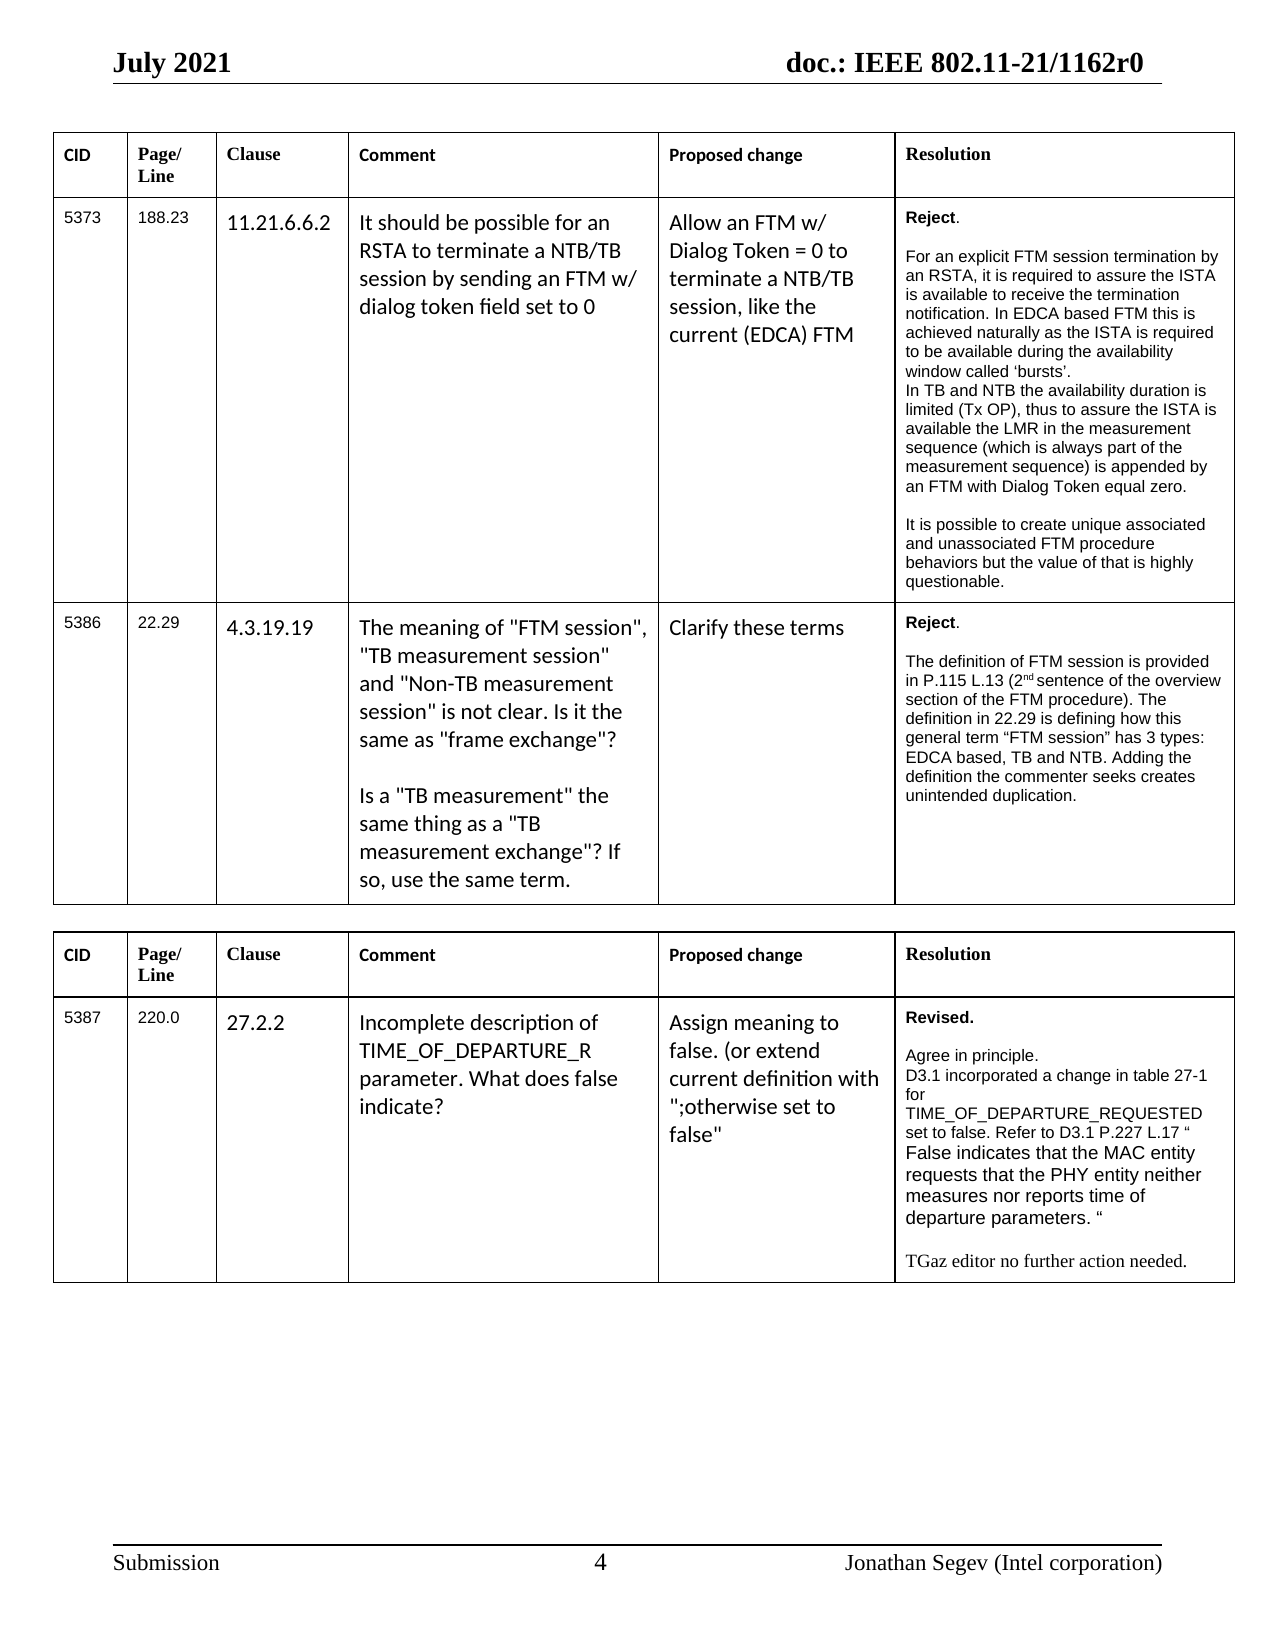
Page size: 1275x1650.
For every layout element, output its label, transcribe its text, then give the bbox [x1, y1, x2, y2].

table_cell Reject. The definition of FTM session is provided in P.115 L.13 (2nd sentence of the overview section of the FTM procedure). The definition in 22.29 is defining how this general term “FTM session” has 3 types: EDCA based, TB and NTB. Adding the definition the commenter seeks creates unintended duplication. [896, 603, 1234, 904]
table_header Comment [349, 933, 658, 996]
table_cell 22.29 [128, 603, 216, 904]
table_header Resolution [896, 133, 1234, 197]
table_header Clause [217, 133, 348, 197]
table_cell It should be possible for an RSTA to terminate a NTB/TB session by sending an FTM w/ dialog token field set to 0 [349, 198, 658, 602]
table_cell Assign meaning to false. (or extend current definition with ";otherwise set to false" [659, 998, 894, 1282]
table_header Clause [217, 933, 348, 996]
table_cell Clarify these terms [659, 603, 894, 904]
table_cell 5387 [54, 998, 127, 1282]
table_header CID [54, 933, 127, 996]
table_cell Reject. For an explicit FTM session termination by an RSTA, it is required to assure the ISTA is available to receive the termination notification. In EDCA based FTM this is achieved naturally as the ISTA is required to be available during the availability window called ‘bursts’. In TB and NTB the availability duration is limited (Tx OP), thus to assure the ISTA is available the LMR in the measurement sequence (which is always part of the measurement sequence) is appended by an FTM with Dialog Token equal zero. It is possible to create unique associated and unassociated FTM procedure behaviors but the value of that is highly questionable. [896, 198, 1234, 602]
table_cell 5386 [54, 603, 127, 904]
table_header CID [54, 133, 127, 197]
table_cell 188.23 [128, 198, 216, 602]
table_cell 4.3.19.19 [217, 603, 348, 904]
table_header Proposed change [659, 133, 894, 197]
table_cell 220.0 [128, 998, 216, 1282]
table_cell 5373 [54, 198, 127, 602]
table_header Comment [349, 133, 658, 197]
table_cell Revised. Agree in principle. D3.1 incorporated a change in table 27-1 for TIME_OF_DEPARTURE_REQUESTED set to false. Refer to D3.1 P.227 L.17 “ False indicates that the MAC entity requests that the PHY entity neither measures nor reports time of departure parameters. “ TGaz editor no further action needed. [896, 998, 1234, 1282]
table_cell The meaning of "FTM session", "TB measurement session" and "Non-TB measurement session" is not clear. Is it the same as "frame exchange"? Is a "TB measurement" the same thing as a "TB measurement exchange"? If so, use the same term. [349, 603, 658, 904]
table_header Page/ Line [128, 133, 216, 197]
table_cell Allow an FTM w/ Dialog Token = 0 to terminate a NTB/TB session, like the current (EDCA) FTM [659, 198, 894, 602]
table_header Resolution [896, 933, 1234, 996]
table_cell 27.2.2 [217, 998, 348, 1282]
table_cell 11.21.6.6.2 [217, 198, 348, 602]
table_header Page/ Line [128, 933, 216, 996]
table_cell Incomplete description of TIME_OF_DEPARTURE_R parameter. What does false indicate? [349, 998, 658, 1282]
table_header Proposed change [659, 933, 894, 996]
